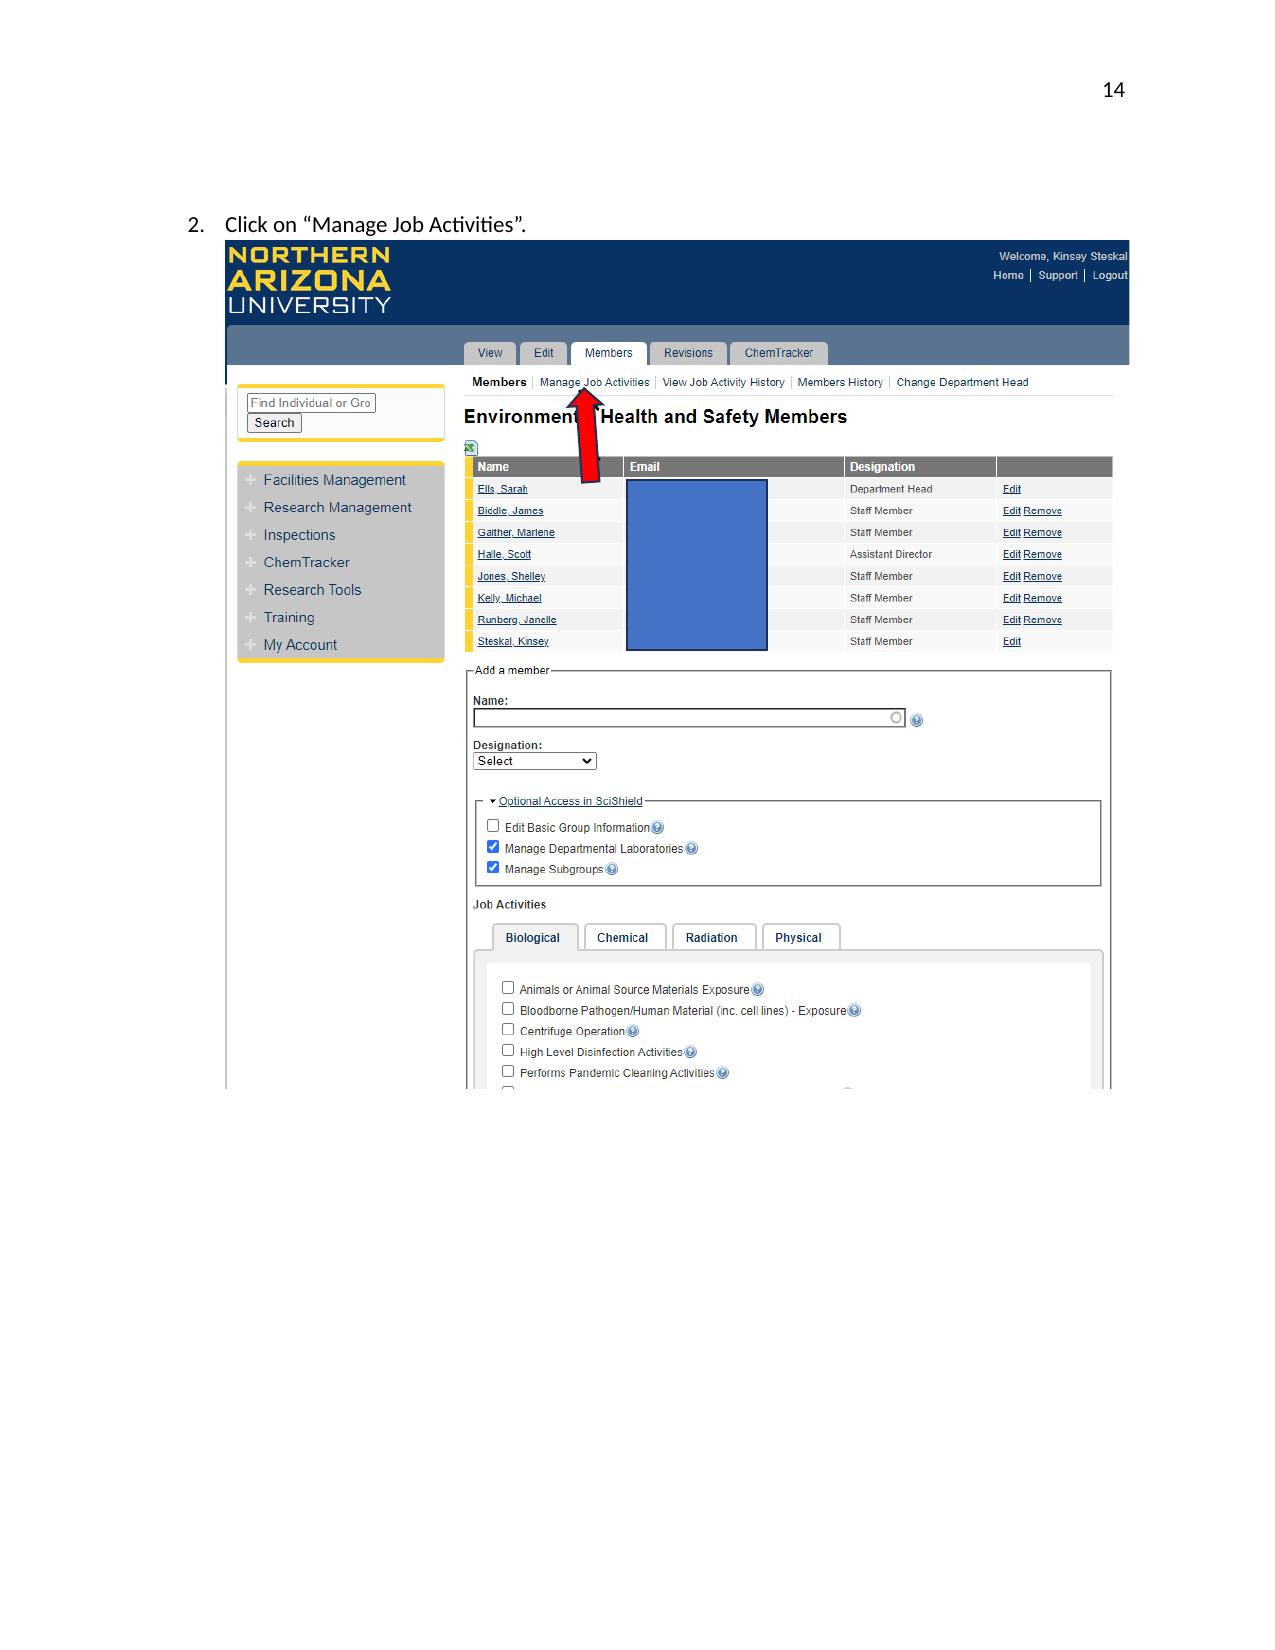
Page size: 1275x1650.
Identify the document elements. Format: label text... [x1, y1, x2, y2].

list Click on “Manage Job Activities”. [187, 210, 1125, 238]
picture [225, 240, 1130, 1089]
